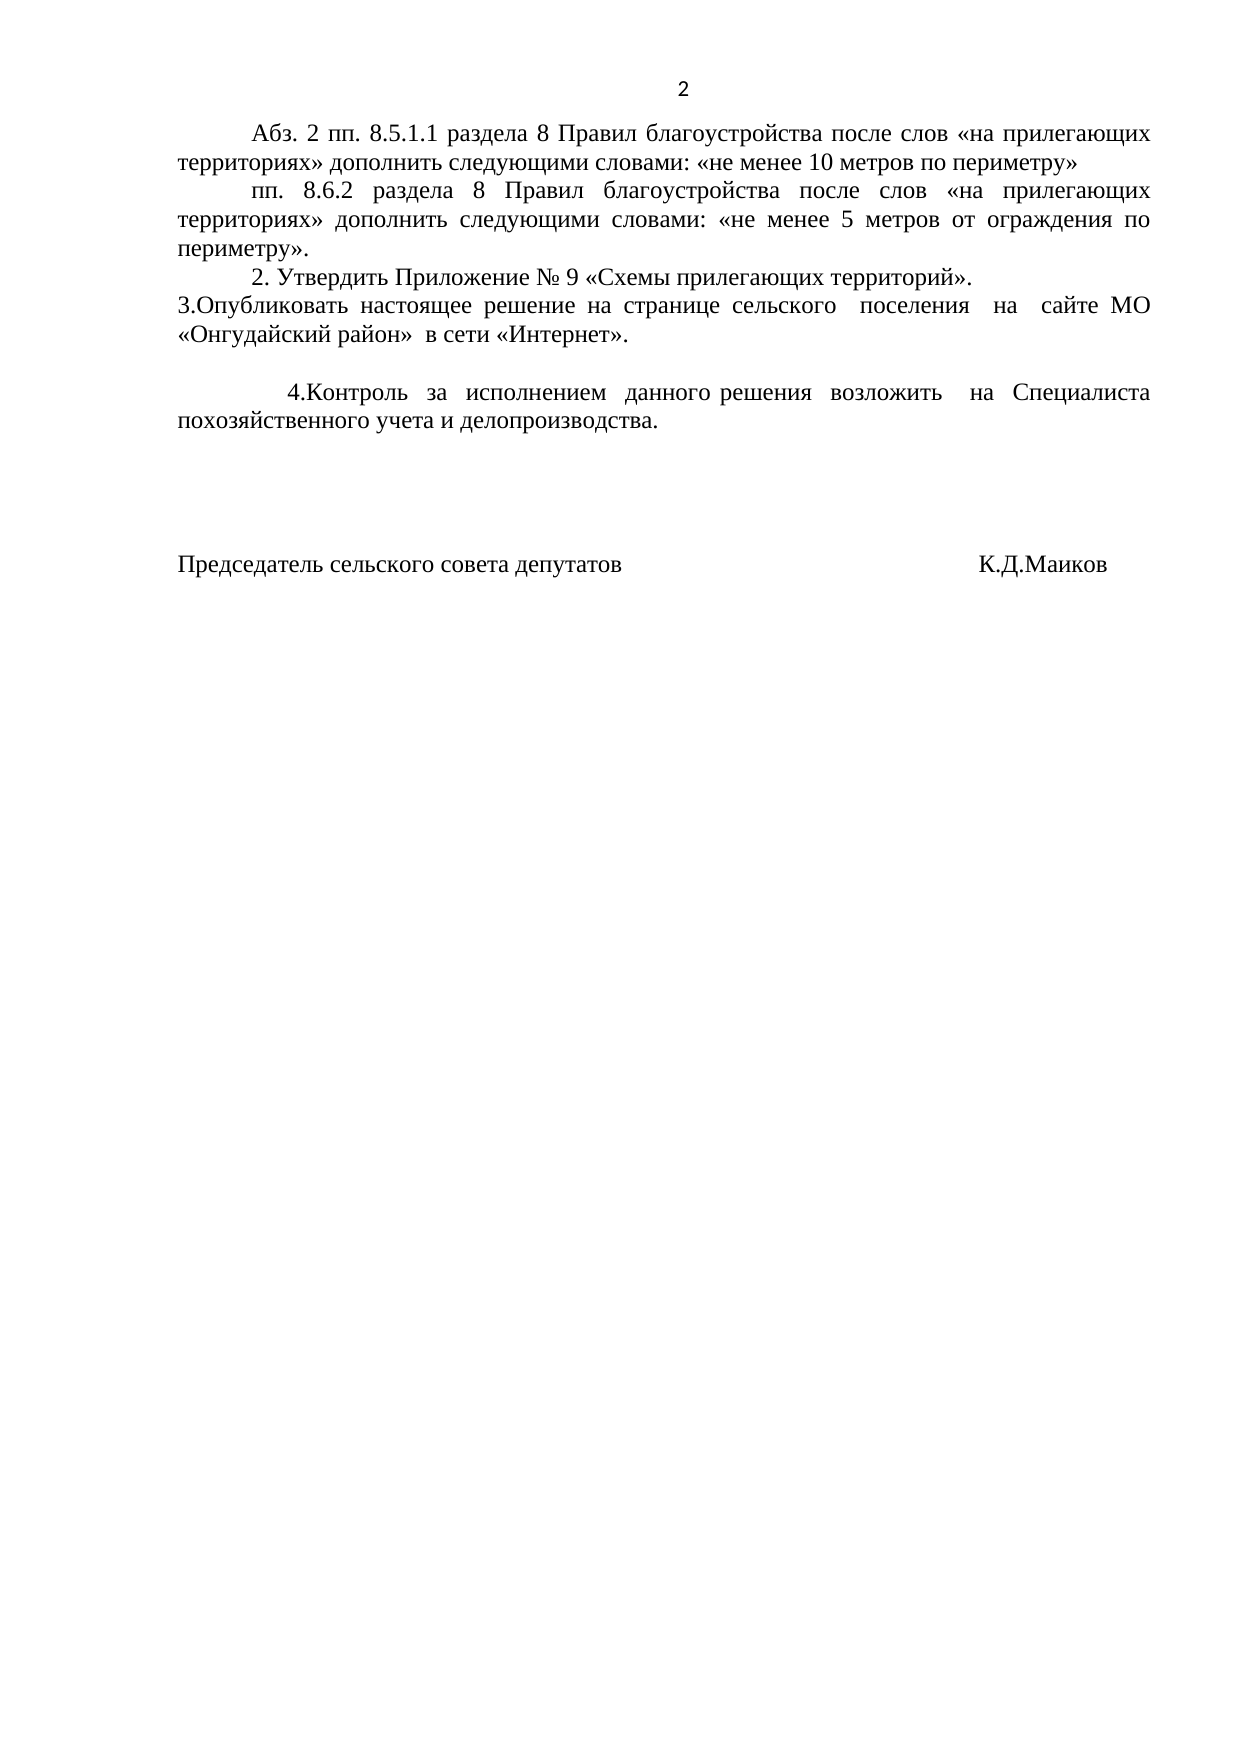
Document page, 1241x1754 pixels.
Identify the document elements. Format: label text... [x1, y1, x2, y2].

text пп. 8.6.2 раздела 8 Правил благоустройства после слов «на прилегающих территориях» дополнить следующими словами: «не менее 5 метров от ограждения по периметру». [177, 176, 1152, 262]
text Абз. 2 пп. 8.5.1.1 раздела 8 Правил благоустройства после слов «на прилегающих территориях» дополнить следующими словами: «не менее 10 метров по периметру» [177, 118, 1152, 176]
text Председатель сельского совета депутатов К.Д.Маиков [177, 549, 1152, 578]
text 3.Опубликовать настоящее решение на странице сельского поселения на сайте МО «Онгудайский район» в сети «Интернет». [177, 291, 1152, 348]
text 2. Утвердить Приложение № 9 «Схемы прилегающих территорий». [177, 262, 1152, 291]
text 4.Контроль за исполнением данного решения возложить на Специалиста похозяйственного учета и делопроизводства. [177, 377, 1152, 434]
